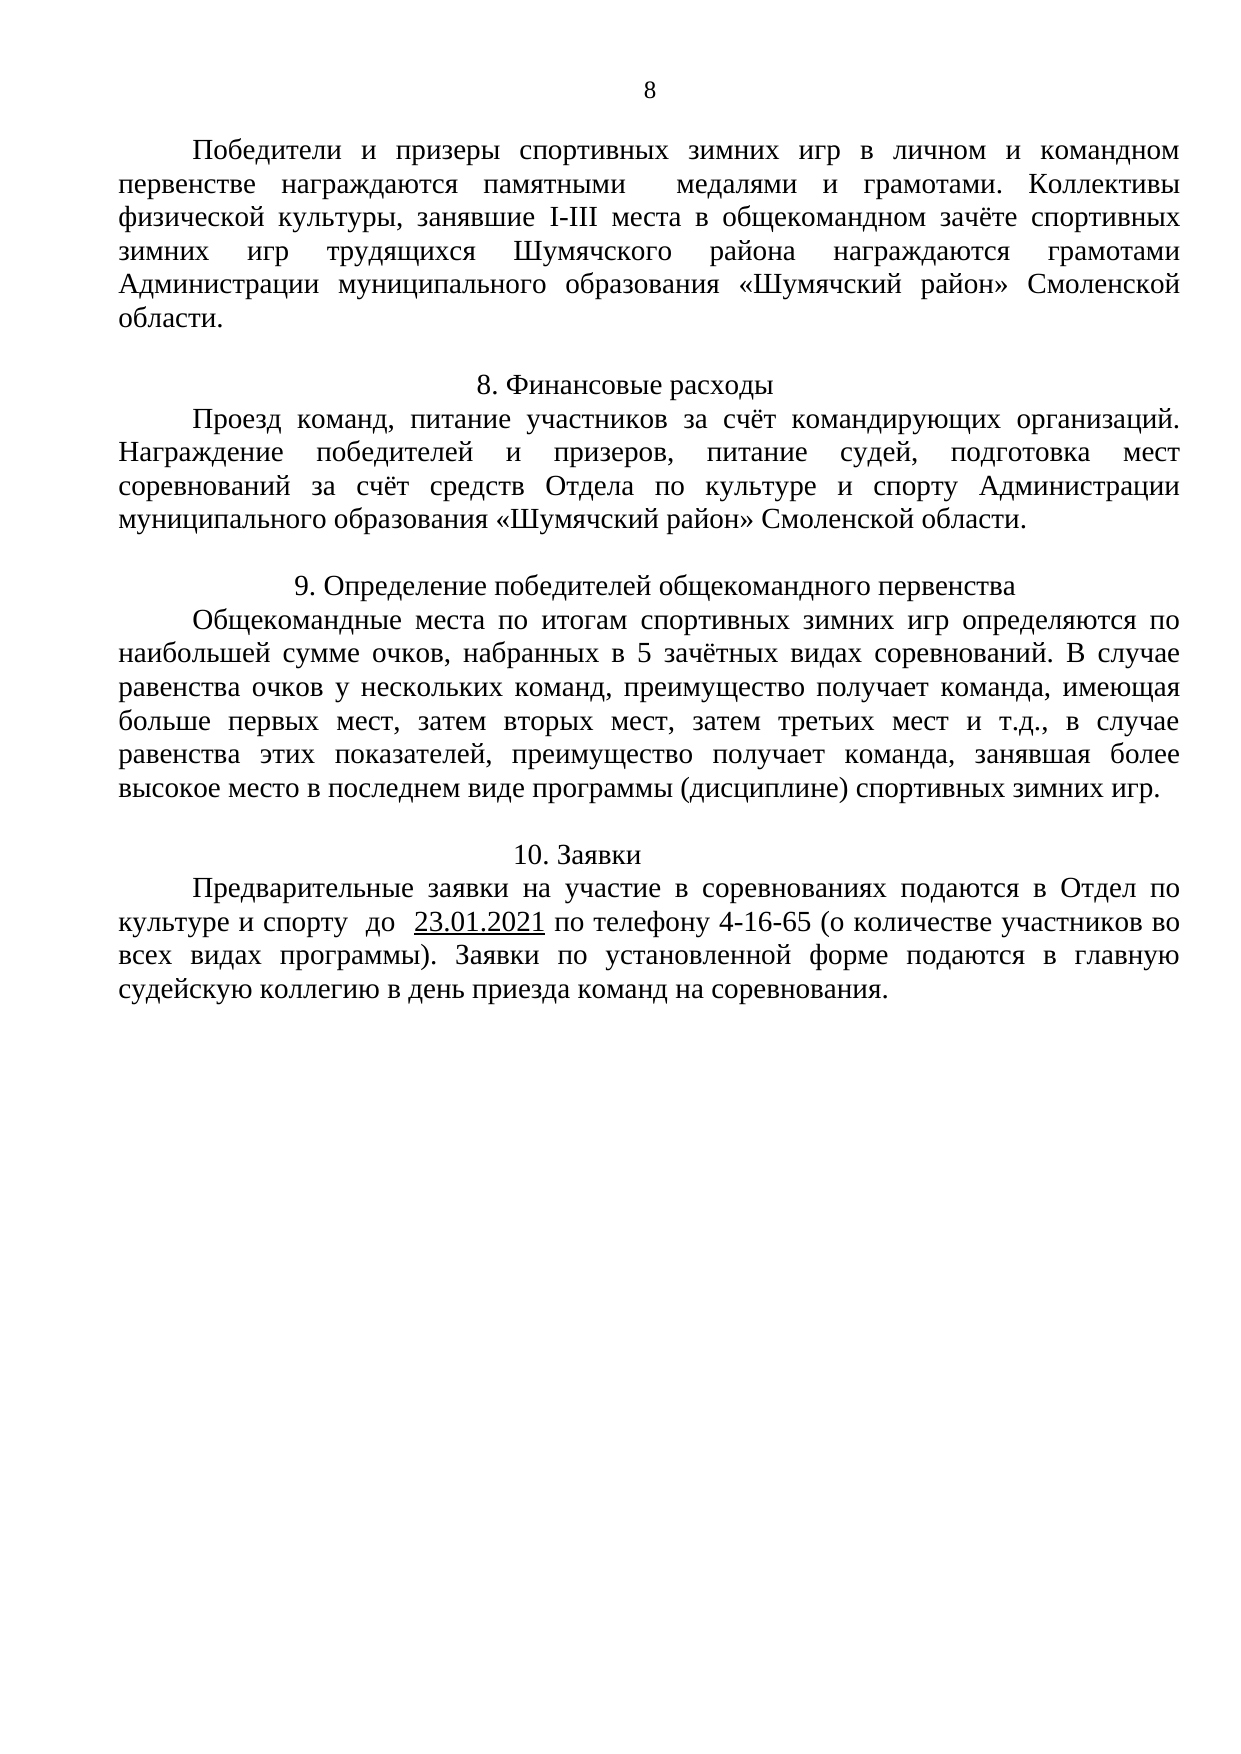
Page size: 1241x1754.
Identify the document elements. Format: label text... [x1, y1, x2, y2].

text Общекомандные места по итогам спортивных зимних игр определяются по наибольшей сумме очков, набранных в 5 зачётных видах соревнований. В случае равенства очков у нескольких команд, преимущество получает команда, имеющая больше первых мест, затем вторых мест, затем третьих мест и т.д., в случае равенства этих показателей, преимущество получает команда, занявшая более высокое место в последнем виде программы (дисциплине) спортивных зимних игр. [118, 602, 1181, 803]
text 8. Финансовые расходы [118, 367, 1181, 401]
text Предварительные заявки на участие в соревнованиях подаются в Отдел по культуре и спорту до 23.01.2021 по телефону 4-16-65 (о количестве участников во всех видах программы). Заявки по установленной форме подаются в главную судейскую коллегию в день приезда команд на соревнования. [118, 870, 1181, 1004]
text 10. Заявки [118, 837, 1181, 870]
text 9. Определение победителей общекомандного первенства [118, 568, 1181, 602]
text Проезд команд, питание участников за счёт командирующих организаций. Награждение победителей и призеров, питание судей, подготовка мест соревнований за счёт средств Отдела по культуре и спорту Администрации муниципального образования «Шумячский район» Смоленской области. [118, 401, 1181, 535]
text Победители и призеры спортивных зимних игр в личном и командном первенстве награждаются памятными медалями и грамотами. Коллективы физической культуры, занявшие I-III места в общекомандном зачёте спортивных зимних игр трудящихся Шумячского района награждаются грамотами Администрации муниципального образования «Шумячский район» Смоленской области. [118, 132, 1181, 334]
